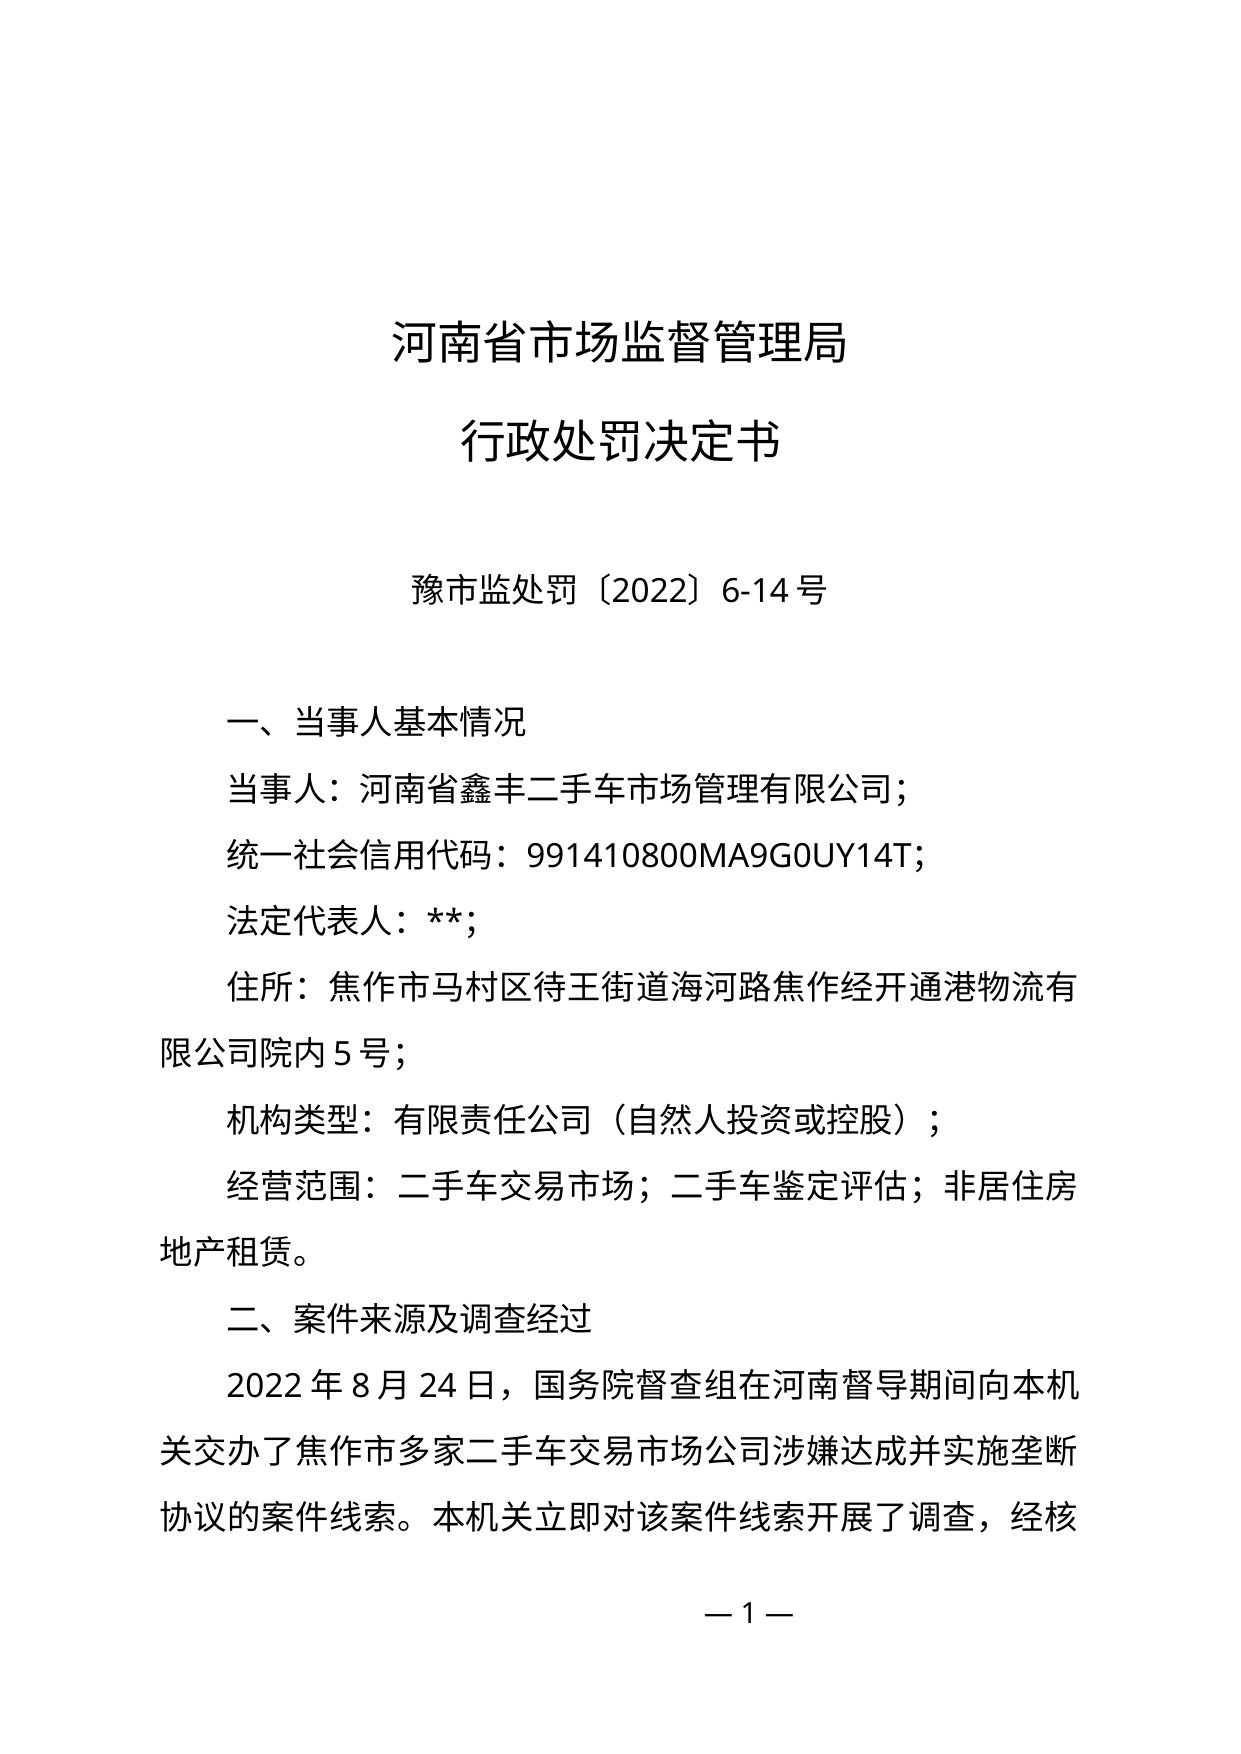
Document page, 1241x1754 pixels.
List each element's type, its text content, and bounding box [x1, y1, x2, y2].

text 一、当事人基本情况 [159, 687, 1081, 753]
text 豫市监处罚〔2022〕6-14号 [159, 554, 1081, 621]
text 二、案件来源及调查经过 [159, 1283, 1081, 1349]
text 经营范围：二手车交易市场；二手车鉴定评估；非居住房地产租赁。 [159, 1151, 1081, 1283]
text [159, 1349, 1081, 1548]
text 河南省市场监督管理局 [159, 289, 1081, 389]
text 法定代表人：**； [159, 886, 1081, 952]
text 住所：焦作市马村区待王街道海河路焦作经开通港物流有限公司院内5号； [159, 952, 1081, 1084]
text 行政处罚决定书 [159, 389, 1081, 488]
text 统一社会信用代码：991410800MA9G0UY14T； [159, 819, 1081, 886]
text 当事人：河南省鑫丰二手车市场管理有限公司； [159, 753, 1081, 819]
text 机构类型：有限责任公司（自然人投资或控股）； [159, 1084, 1081, 1151]
